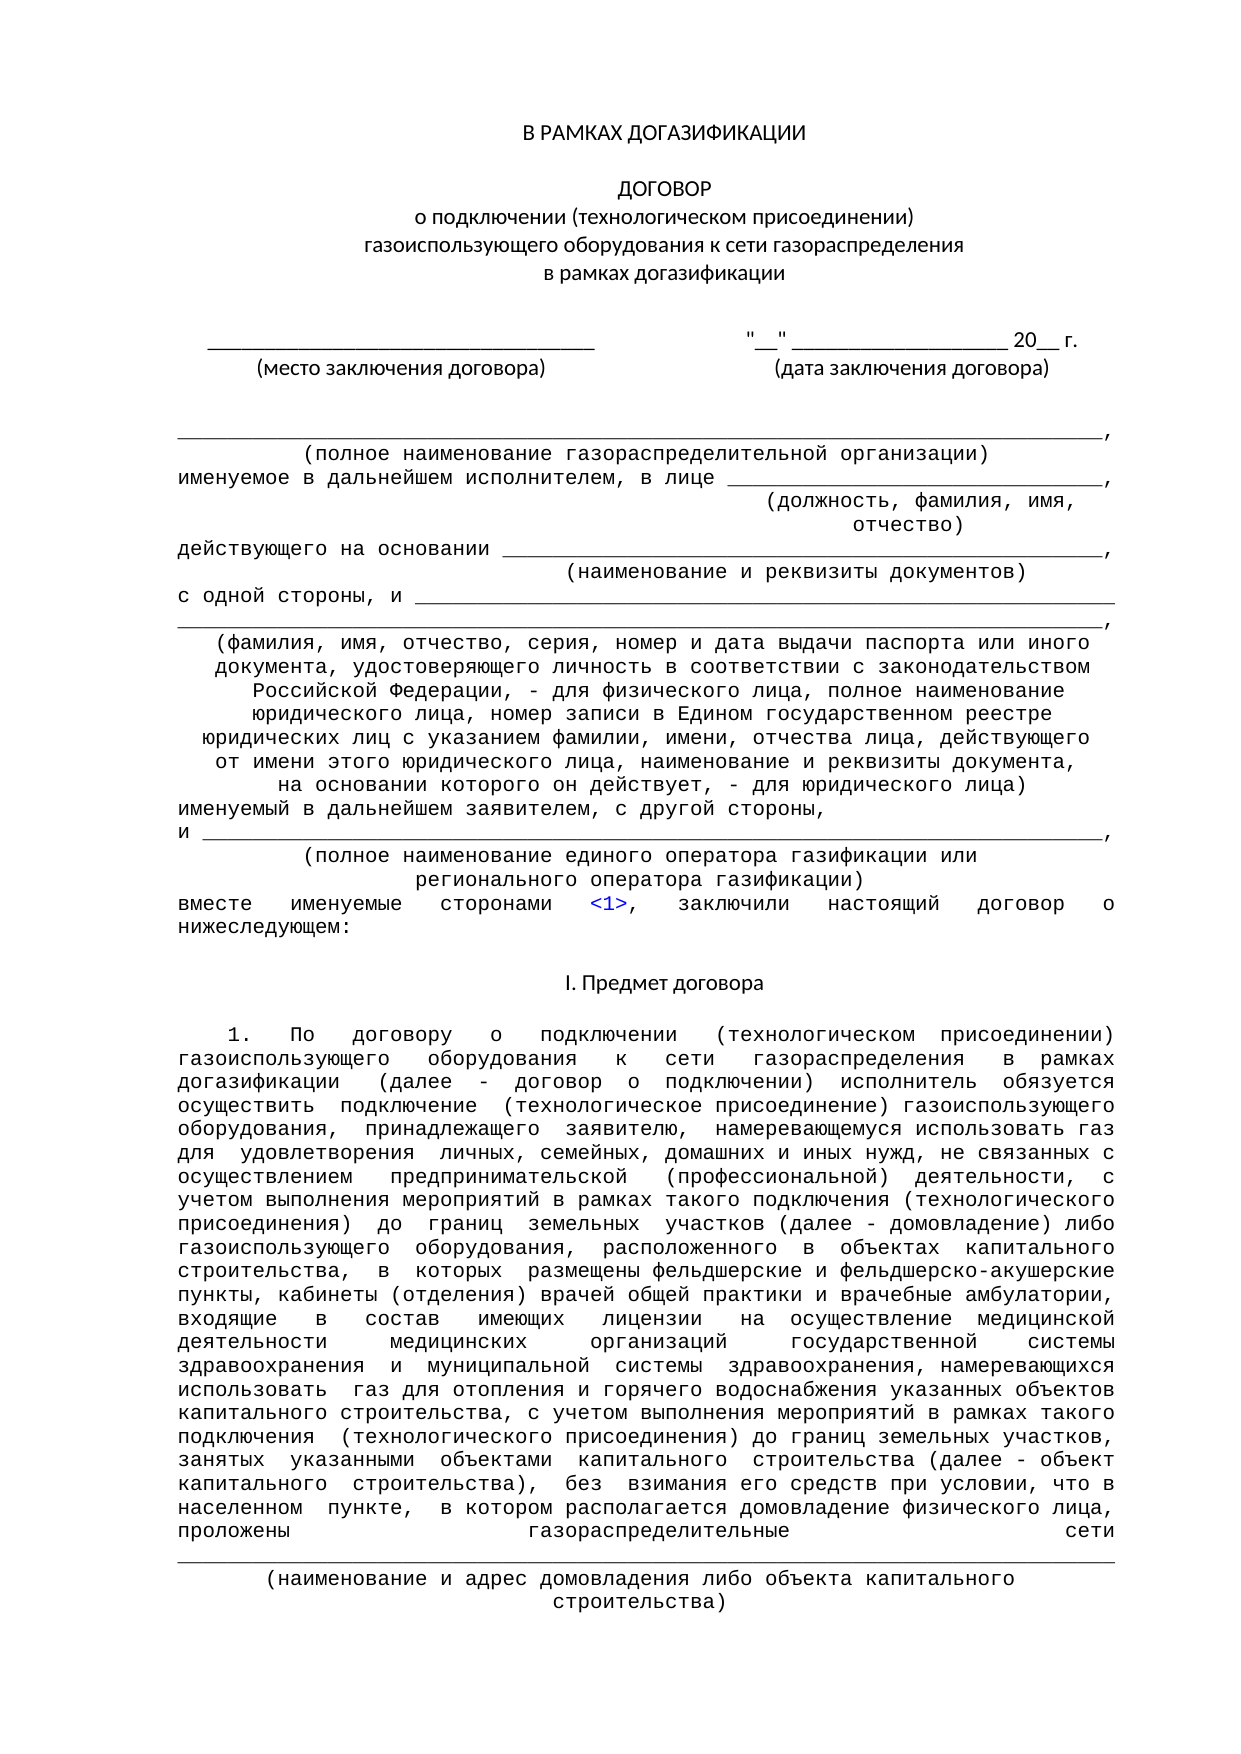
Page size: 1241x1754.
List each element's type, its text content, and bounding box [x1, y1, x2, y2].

text ___________________________________________________________________________ [177, 1544, 1152, 1568]
text капитального строительства, с учетом выполнения мероприятий в рамках такого [177, 1402, 1152, 1426]
text учетом выполнения мероприятий в рамках такого подключения (технологического [177, 1189, 1152, 1213]
text оборудования, принадлежащего заявителю, намеревающемуся использовать газ [177, 1118, 1152, 1142]
text документа, удостоверяющего личность в соответствии с законодательством [177, 656, 1152, 680]
text строительства) [177, 1591, 1152, 1615]
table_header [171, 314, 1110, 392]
text осуществлением предпринимательской (профессиональной) деятельности, с [177, 1166, 1152, 1189]
text занятых указанными объектами капитального строительства (далее - объект [177, 1449, 1152, 1473]
text юридического лица, номер записи в Едином государственном реестре [177, 703, 1152, 727]
text действующего на основании ________________________________________________, [177, 538, 1152, 561]
text с одной стороны, и ________________________________________________________ [177, 585, 1152, 609]
text газоиспользующего оборудования, расположенного в объектах капитального [177, 1237, 1152, 1260]
text присоединения) до границ земельных участков (далее - домовладение) либо [177, 1213, 1152, 1237]
text газоиспользующего оборудования к сети газораспределения в рамках [177, 1047, 1152, 1071]
text (полное наименование газораспределительной организации) [177, 443, 1152, 467]
text (фамилия, имя, отчество, серия, номер и дата выдачи паспорта или иного [177, 632, 1152, 656]
text для удовлетворения личных, семейных, домашних и иных нужд, не связанных с [177, 1142, 1152, 1166]
text (наименование и реквизиты документов) [177, 561, 1152, 585]
text регионального оператора газификации) [177, 869, 1152, 892]
text на основании которого он действует, - для юридического лица) [177, 774, 1152, 798]
text Российской Федерации, - для физического лица, полное наименование [177, 680, 1152, 703]
text именуемое в дальнейшем исполнителем, в лице ______________________________, [177, 467, 1152, 491]
text о подключении (технологическом присоединении) [177, 202, 1152, 230]
text и ________________________________________________________________________, [177, 822, 1152, 845]
text в рамках догазификации [177, 258, 1152, 286]
text вместе именуемые сторонами <1>, заключили настоящий договор о [177, 892, 1152, 916]
text входящие в состав имеющих лицензии на осуществление медицинской [177, 1308, 1152, 1331]
text от имени этого юридического лица, наименование и реквизиты документа, [177, 751, 1152, 774]
text догазификации (далее - договор о подключении) исполнитель обязуется [177, 1071, 1152, 1095]
text населенном пункте, в котором располагается домовладение физического лица, [177, 1497, 1152, 1520]
text строительства, в которых размещены фельдшерские и фельдшерско-акушерские [177, 1260, 1152, 1284]
text (должность, фамилия, имя, [177, 491, 1152, 514]
text отчество) [177, 514, 1152, 538]
text __________________________________________________________________________, [177, 419, 1152, 443]
text __________________________________________________________________________, [177, 609, 1152, 632]
text именуемый в дальнейшем заявителем, с другой стороны, [177, 798, 1152, 822]
text газоиспользующего оборудования к сети газораспределения [177, 230, 1152, 258]
text 1. По договору о подключении (технологическом присоединении) [177, 1024, 1152, 1047]
text капитального строительства), без взимания его средств при условии, что в [177, 1473, 1152, 1497]
text осуществить подключение (технологическое присоединение) газоиспользующего [177, 1095, 1152, 1118]
text ДОГОВОР [177, 174, 1152, 202]
text I. Предмет договора [177, 968, 1152, 996]
text проложены газораспределительные сети [177, 1520, 1152, 1544]
text пункты, кабинеты (отделения) врачей общей практики и врачебные амбулатории, [177, 1284, 1152, 1308]
text В РАМКАХ ДОГАЗИФИКАЦИИ [177, 118, 1152, 146]
text (полное наименование единого оператора газификации или [177, 845, 1152, 869]
text юридических лиц с указанием фамилии, имени, отчества лица, действующего [177, 727, 1152, 751]
text здравоохранения и муниципальной системы здравоохранения, намеревающихся [177, 1355, 1152, 1378]
text нижеследующем: [177, 916, 1152, 940]
text (наименование и адрес домовладения либо объекта капитального [177, 1568, 1152, 1591]
text деятельности медицинских организаций государственной системы [177, 1331, 1152, 1355]
text использовать газ для отопления и горячего водоснабжения указанных объектов [177, 1378, 1152, 1402]
text подключения (технологического присоединения) до границ земельных участков, [177, 1426, 1152, 1449]
